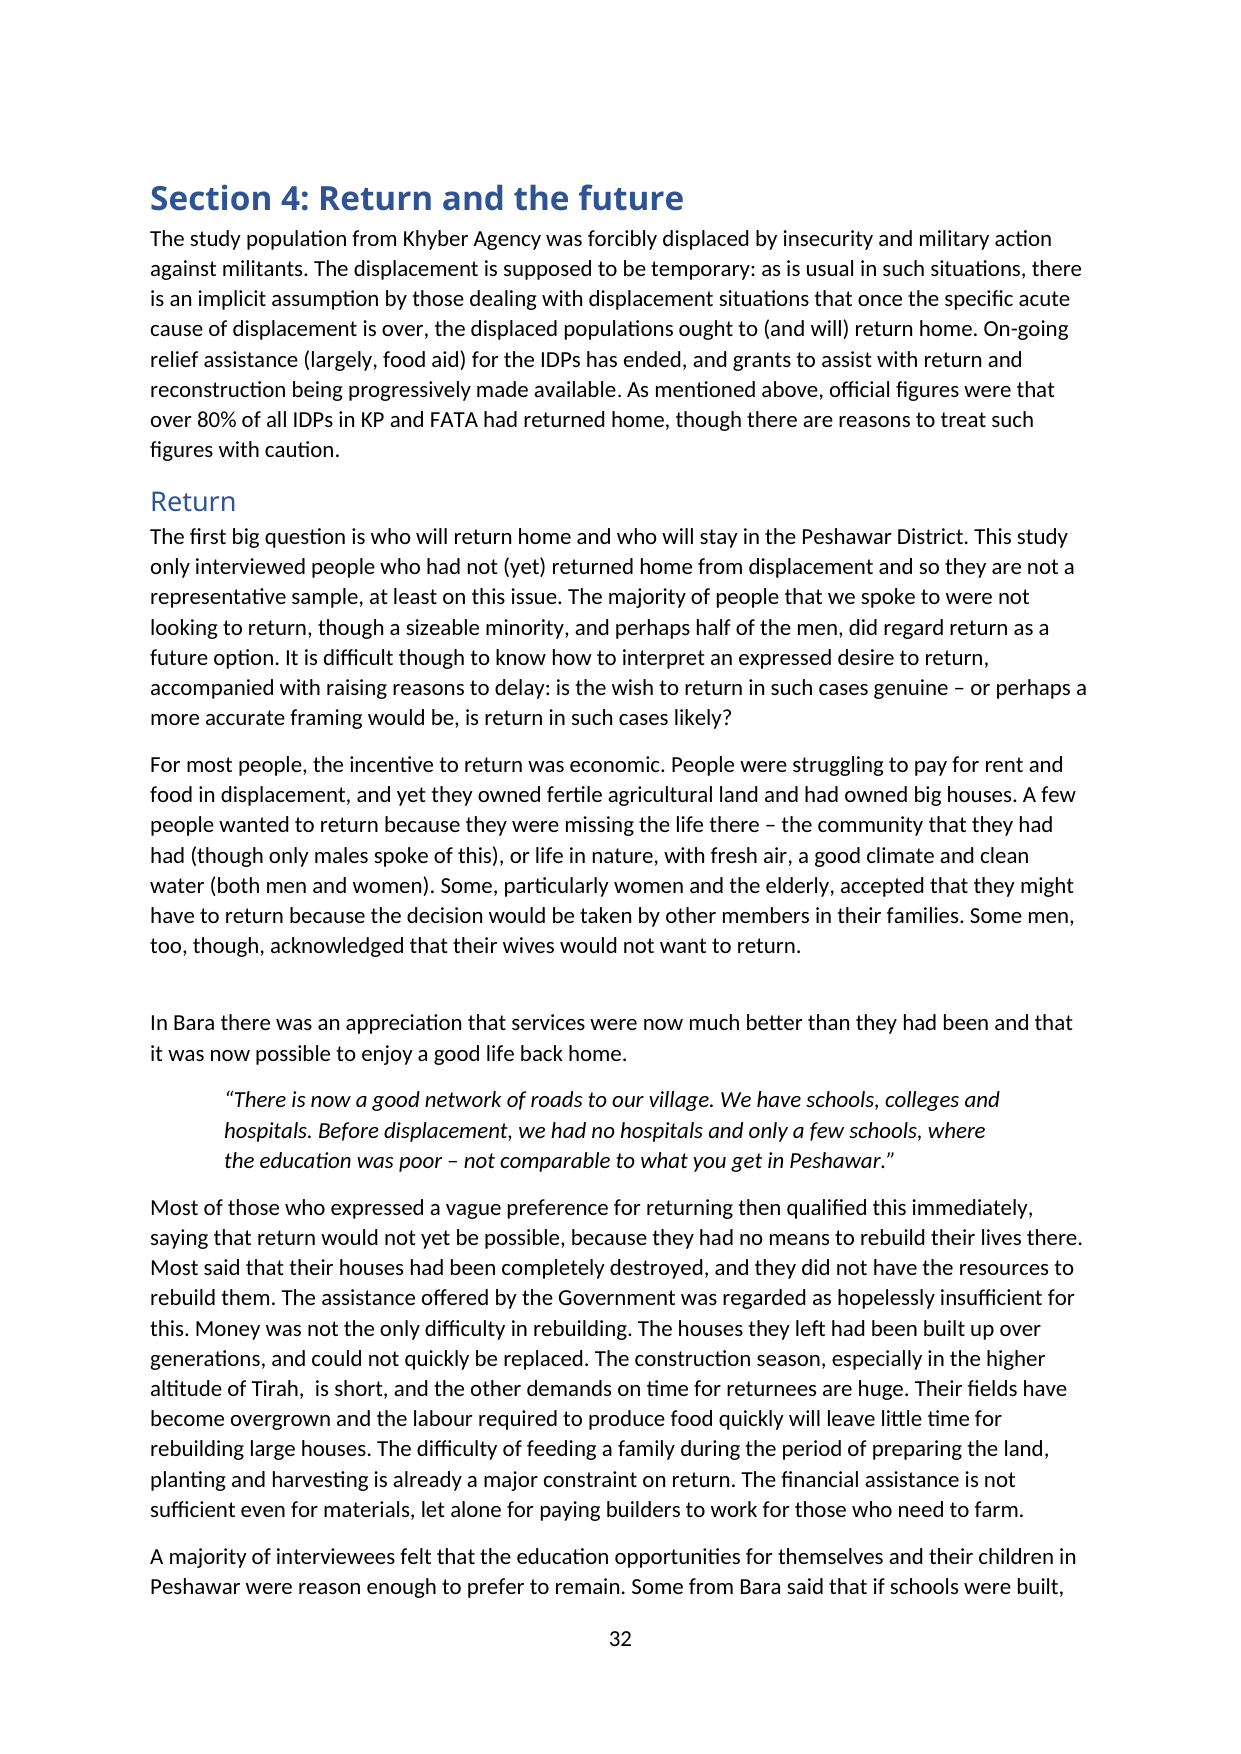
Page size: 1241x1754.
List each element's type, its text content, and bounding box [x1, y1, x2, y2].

text For most people, the incentive to return was economic. People were struggling to pay for rent and food in displacement, and yet they owned fertile agricultural land and had owned big houses. A few people wanted to return because they were missing the life there – the community that they had had (though only males spoke of this), or life in nature, with fresh air, a good climate and clean water (both men and women). Some, particularly women and the elderly, accepted that they might have to return because the decision would be taken by other members in their families. Some men, too, though, acknowledged that their wives would not want to return. [150, 750, 1090, 990]
subtitle Return [150, 482, 1090, 519]
text In Bara there was an appreciation that services were now much better than they had been and that it was now possible to enjoy a good life back home. [150, 1008, 1090, 1067]
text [150, 1542, 1090, 1600]
text Most of those who expressed a vague preference for returning then qualified this immediately, saying that return would not yet be possible, because they had no means to rebuild their lives there. Most said that their houses had been completely destroyed, and they did not have the resources to rebuild them. The assistance offered by the Government was regarded as hopelessly insufficient for this. Money was not the only difficulty in rebuilding. The houses they left had been built up over generations, and could not quickly be replaced. The construction season, especially in the higher altitude of Tirah, is short, and the other demands on time for returnees are huge. Their fields have become overgrown and the labour required to produce food quickly will leave little time for rebuilding large houses. The difficulty of feeding a family during the period of preparing the land, planting and harvesting is already a major constraint on return. The financial assistance is not sufficient even for materials, let alone for paying builders to work for those who need to farm. [150, 1193, 1090, 1523]
text The first big question is who will return home and who will stay in the Peshawar District. This study only interviewed people who had not (yet) returned home from displacement and so they are not a representative sample, at least on this issue. The majority of people that we spoke to were not looking to return, though a sizeable minority, and perhaps half of the men, did regard return as a future option. It is difficult though to know how to interpret an expressed desire to return, accompanied with raising reasons to delay: is the wish to return in such cases genuine – or perhaps a more accurate framing would be, is return in such cases likely? [150, 522, 1090, 731]
text “There is now a good network of roads to our village. We have schools, colleges and hospitals. Before displacement, we had no hospitals and only a few schools, where the education was poor – not comparable to what you get in Peshawar.” [224, 1086, 1021, 1174]
subtitle Section 4: Return and the future [150, 175, 1090, 220]
text The study population from Khyber Agency was forcibly displaced by insecurity and military action against militants. The displacement is supposed to be temporary: as is usual in such situations, there is an implicit assumption by those dealing with displacement situations that once the specific acute cause of displacement is over, the displaced populations ought to (and will) return home. On-going relief assistance (largely, food aid) for the IDPs has ended, and grants to assist with return and reconstruction being progressively made available. As mentioned above, official figures were that over 80% of all IDPs in KP and FATA had returned home, though there are reasons to treat such figures with caution. [150, 224, 1090, 463]
